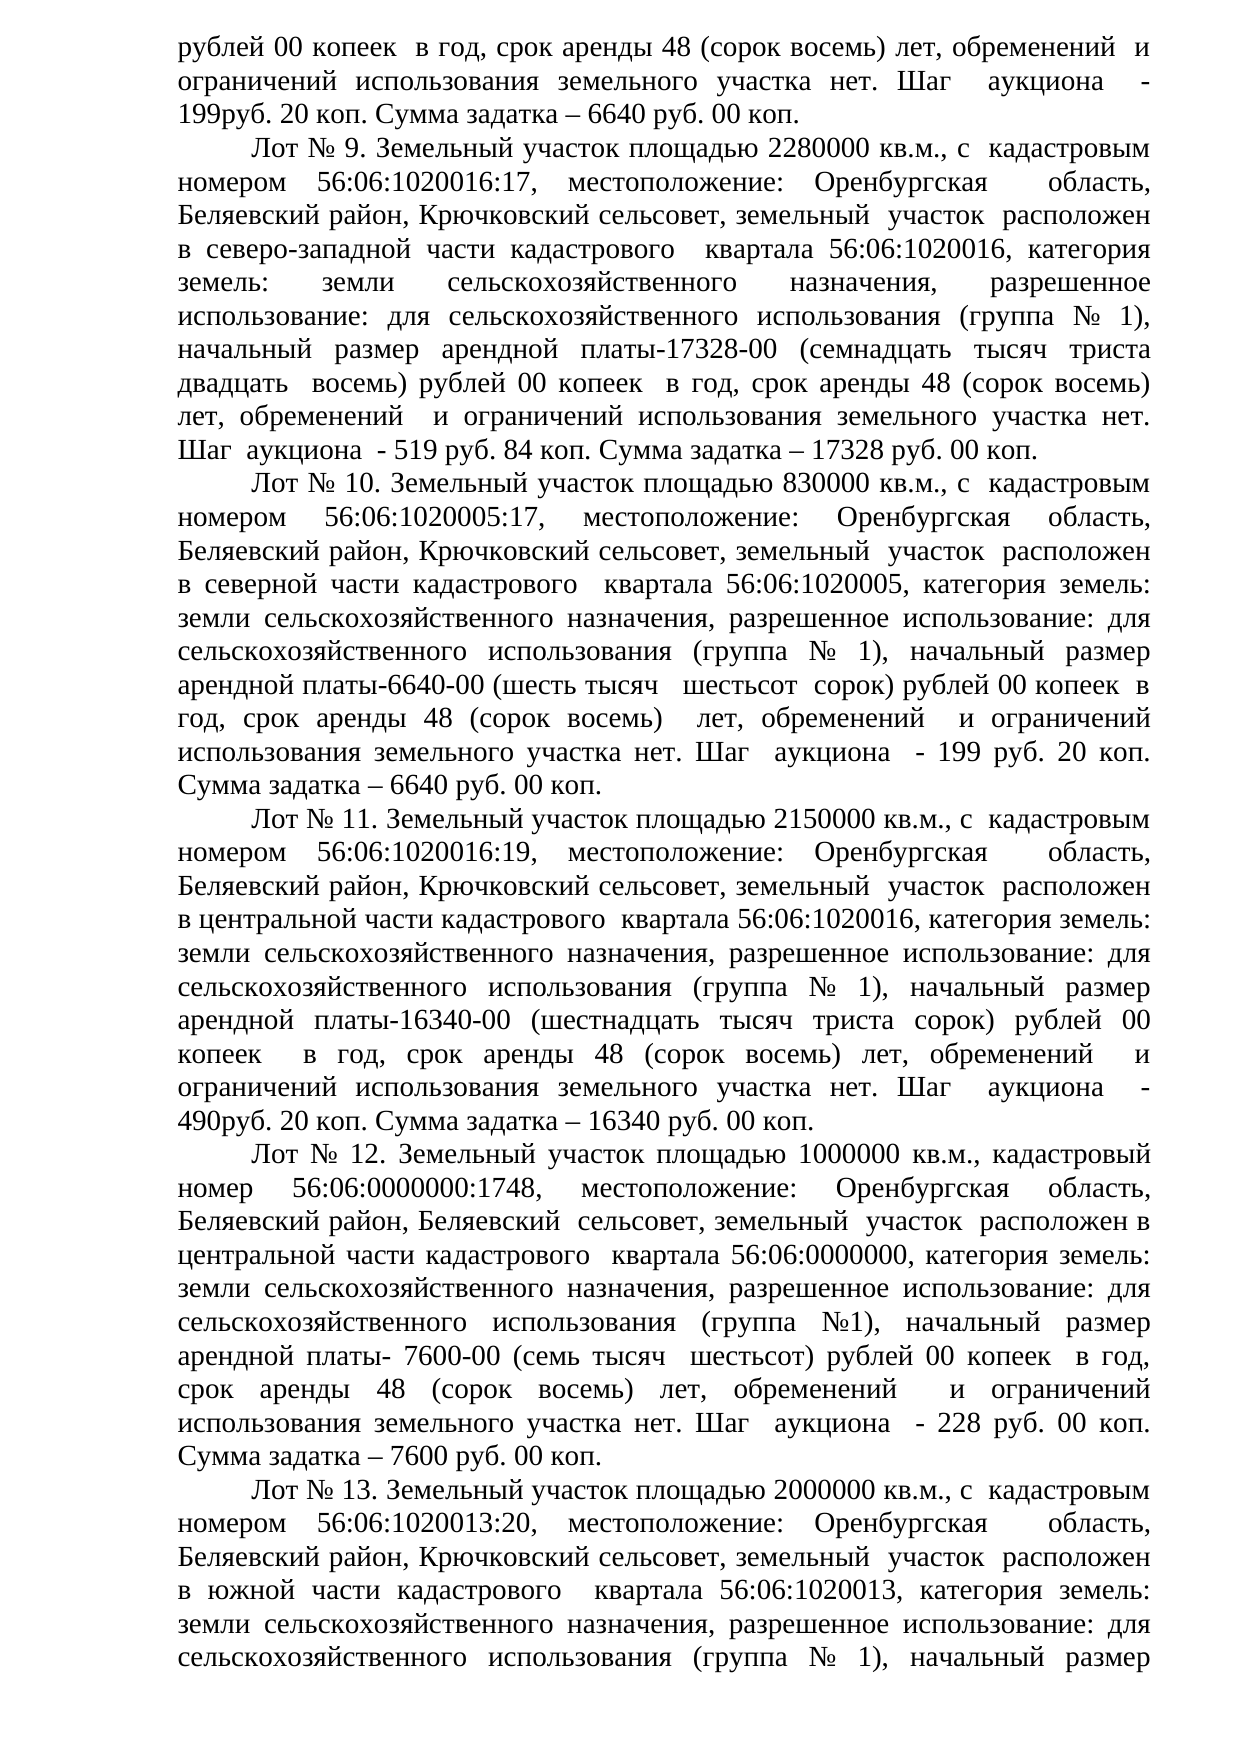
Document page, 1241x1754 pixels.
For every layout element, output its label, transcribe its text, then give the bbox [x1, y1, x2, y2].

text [177, 1472, 1152, 1673]
text Лот № 11. Земельный участок площадью 2150000 кв.м., с кадастровым номером 56:06:1020016:19, местоположение: Оренбургская область, Беляевский район, Крючковский сельсовет, земельный участок расположен в центральной части кадастрового квартала 56:06:1020016, категория земель: земли сельскохозяйственного назначения, разрешенное использование: для сельскохозяйственного использования (группа № 1), начальный размер арендной платы-16340-00 (шестнадцать тысяч триста сорок) рублей 00 копеек в год, срок аренды 48 (сорок восемь) лет, обременений и ограничений использования земельного участка нет. Шаг аукциона - 490руб. 20 коп. Сумма задатка – 16340 руб. 00 коп. [177, 801, 1152, 1136]
text Лот № 9. Земельный участок площадью 2280000 кв.м., с кадастровым номером 56:06:1020016:17, местоположение: Оренбургская область, Беляевский район, Крючковский сельсовет, земельный участок расположен в северо-западной части кадастрового квартала 56:06:1020016, категория земель: земли сельскохозяйственного назначения, разрешенное использование: для сельскохозяйственного использования (группа № 1), начальный размер арендной платы-17328-00 (семнадцать тысяч триста двадцать восемь) рублей 00 копеек в год, срок аренды 48 (сорок восемь) лет, обременений и ограничений использования земельного участка нет. Шаг аукциона - 519 руб. 84 коп. Сумма задатка – 17328 руб. 00 коп. [177, 130, 1152, 466]
text Лот № 10. Земельный участок площадью 830000 кв.м., с кадастровым номером 56:06:1020005:17, местоположение: Оренбургская область, Беляевский район, Крючковский сельсовет, земельный участок расположен в северной части кадастрового квартала 56:06:1020005, категория земель: земли сельскохозяйственного назначения, разрешенное использование: для сельскохозяйственного использования (группа № 1), начальный размер арендной платы-6640-00 (шесть тысяч шестьсот сорок) рублей 00 копеек в год, срок аренды 48 (сорок восемь) лет, обременений и ограничений использования земельного участка нет. Шаг аукциона - 199 руб. 20 коп. Сумма задатка – 6640 руб. 00 коп. [177, 466, 1152, 801]
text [177, 29, 1152, 130]
text Лот № 12. Земельный участок площадью 1000000 кв.м., кадастровый номер 56:06:0000000:1748, местоположение: Оренбургская область, Беляевский район, Беляевский сельсовет, земельный участок расположен в центральной части кадастрового квартала 56:06:0000000, категория земель: земли сельскохозяйственного назначения, разрешенное использование: для сельскохозяйственного использования (группа №1), начальный размер арендной платы- 7600-00 (семь тысяч шестьсот) рублей 00 копеек в год, срок аренды 48 (сорок восемь) лет, обременений и ограничений использования земельного участка нет. Шаг аукциона - 228 руб. 00 коп. Сумма задатка – 7600 руб. 00 коп. [177, 1136, 1152, 1472]
